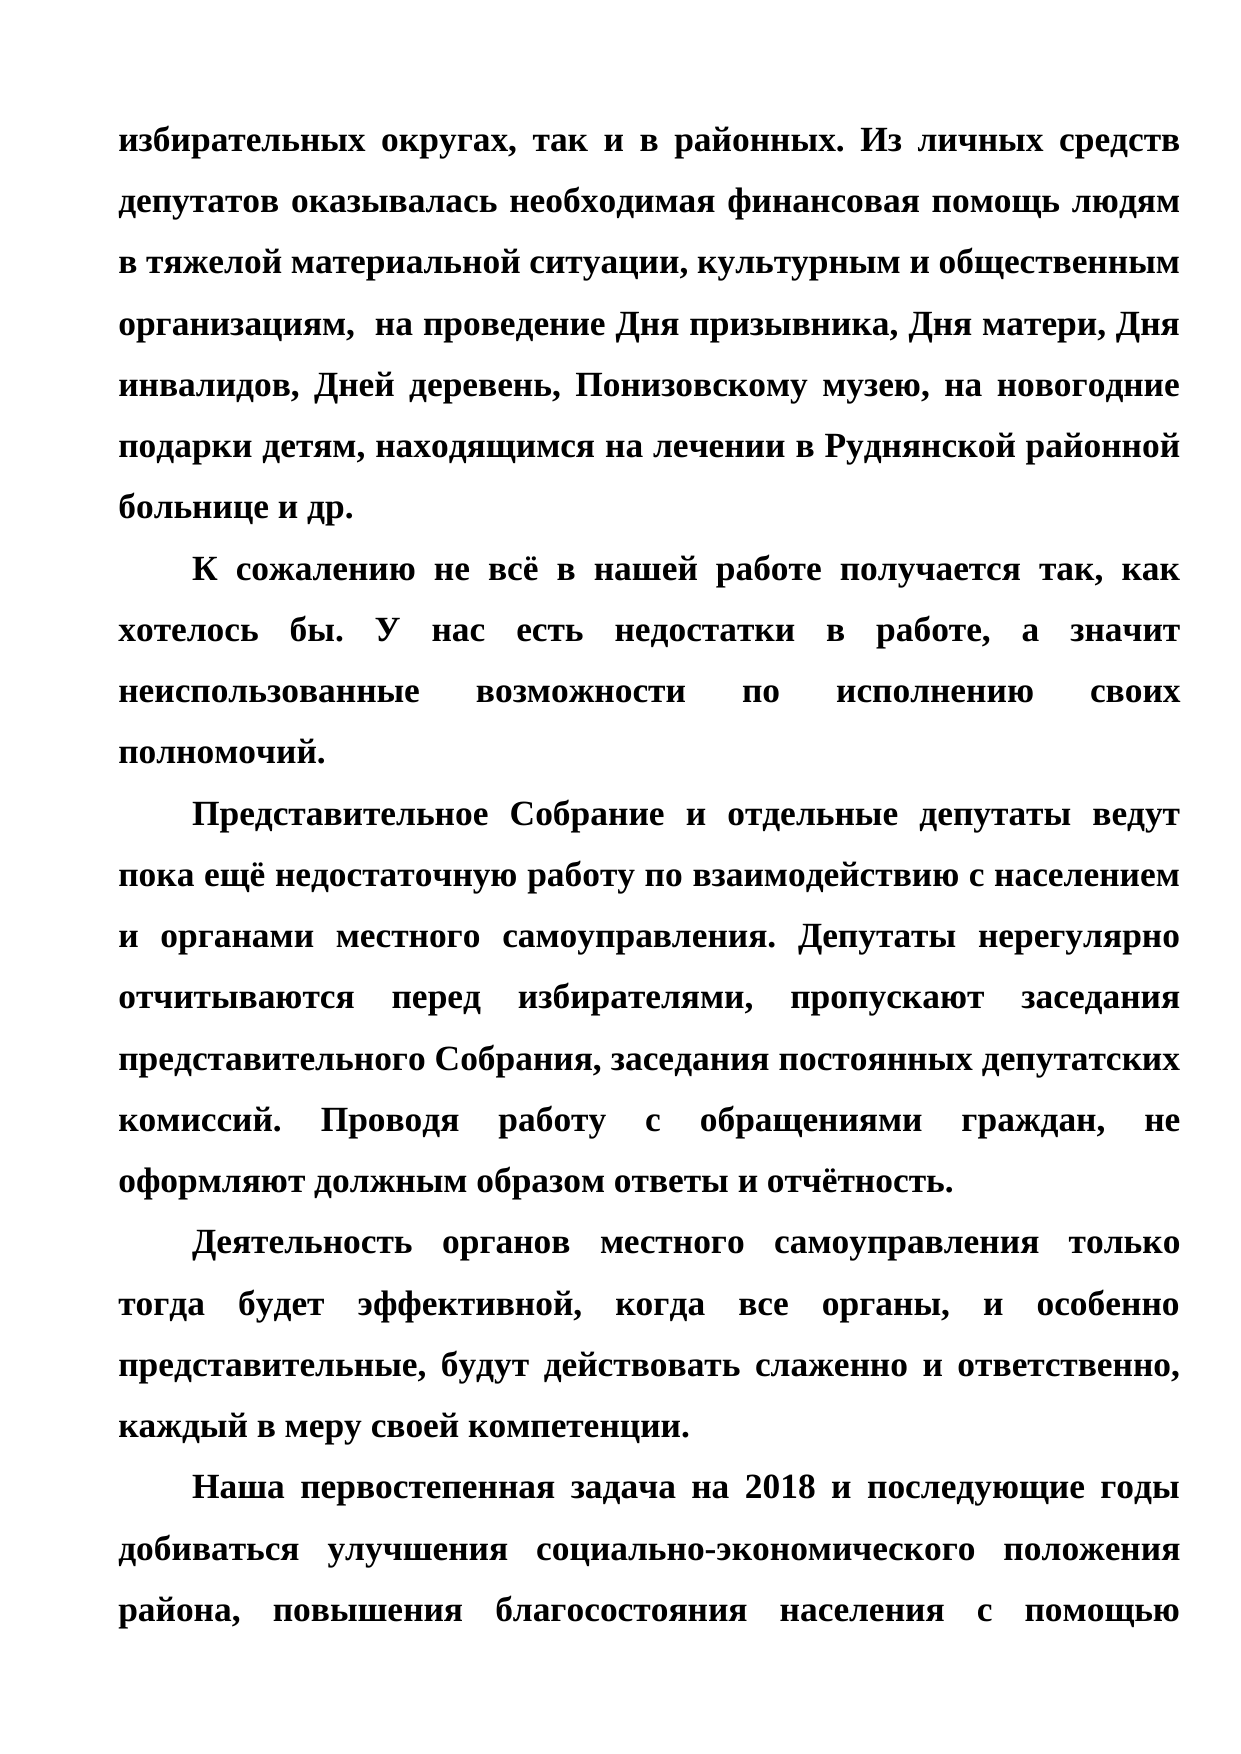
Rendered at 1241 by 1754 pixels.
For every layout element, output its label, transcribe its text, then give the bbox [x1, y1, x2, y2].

text Представительное Собрание и отдельные депутаты ведут пока ещё недостаточную работу по взаимодействию с населением и органами местного самоуправления. Депутаты нерегулярно отчитываются перед избирателями, пропускают заседания представительного Собрания, заседания постоянных депутатских комиссий. Проводя работу с обращениями граждан, не оформляют должным образом ответы и отчётность. [118, 792, 1181, 1200]
text Деятельность органов местного самоуправления только тогда будет эффективной, когда все органы, и особенно представительные, будут действовать слаженно и ответственно, каждый в меру своей компетенции. [118, 1221, 1181, 1445]
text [118, 118, 1181, 526]
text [118, 1466, 1181, 1629]
text К сожалению не всё в нашей работе получается так, как хотелось бы. У нас есть недостатки в работе, а значит неиспользованные возможности по исполнению своих полномочий. [118, 547, 1181, 771]
